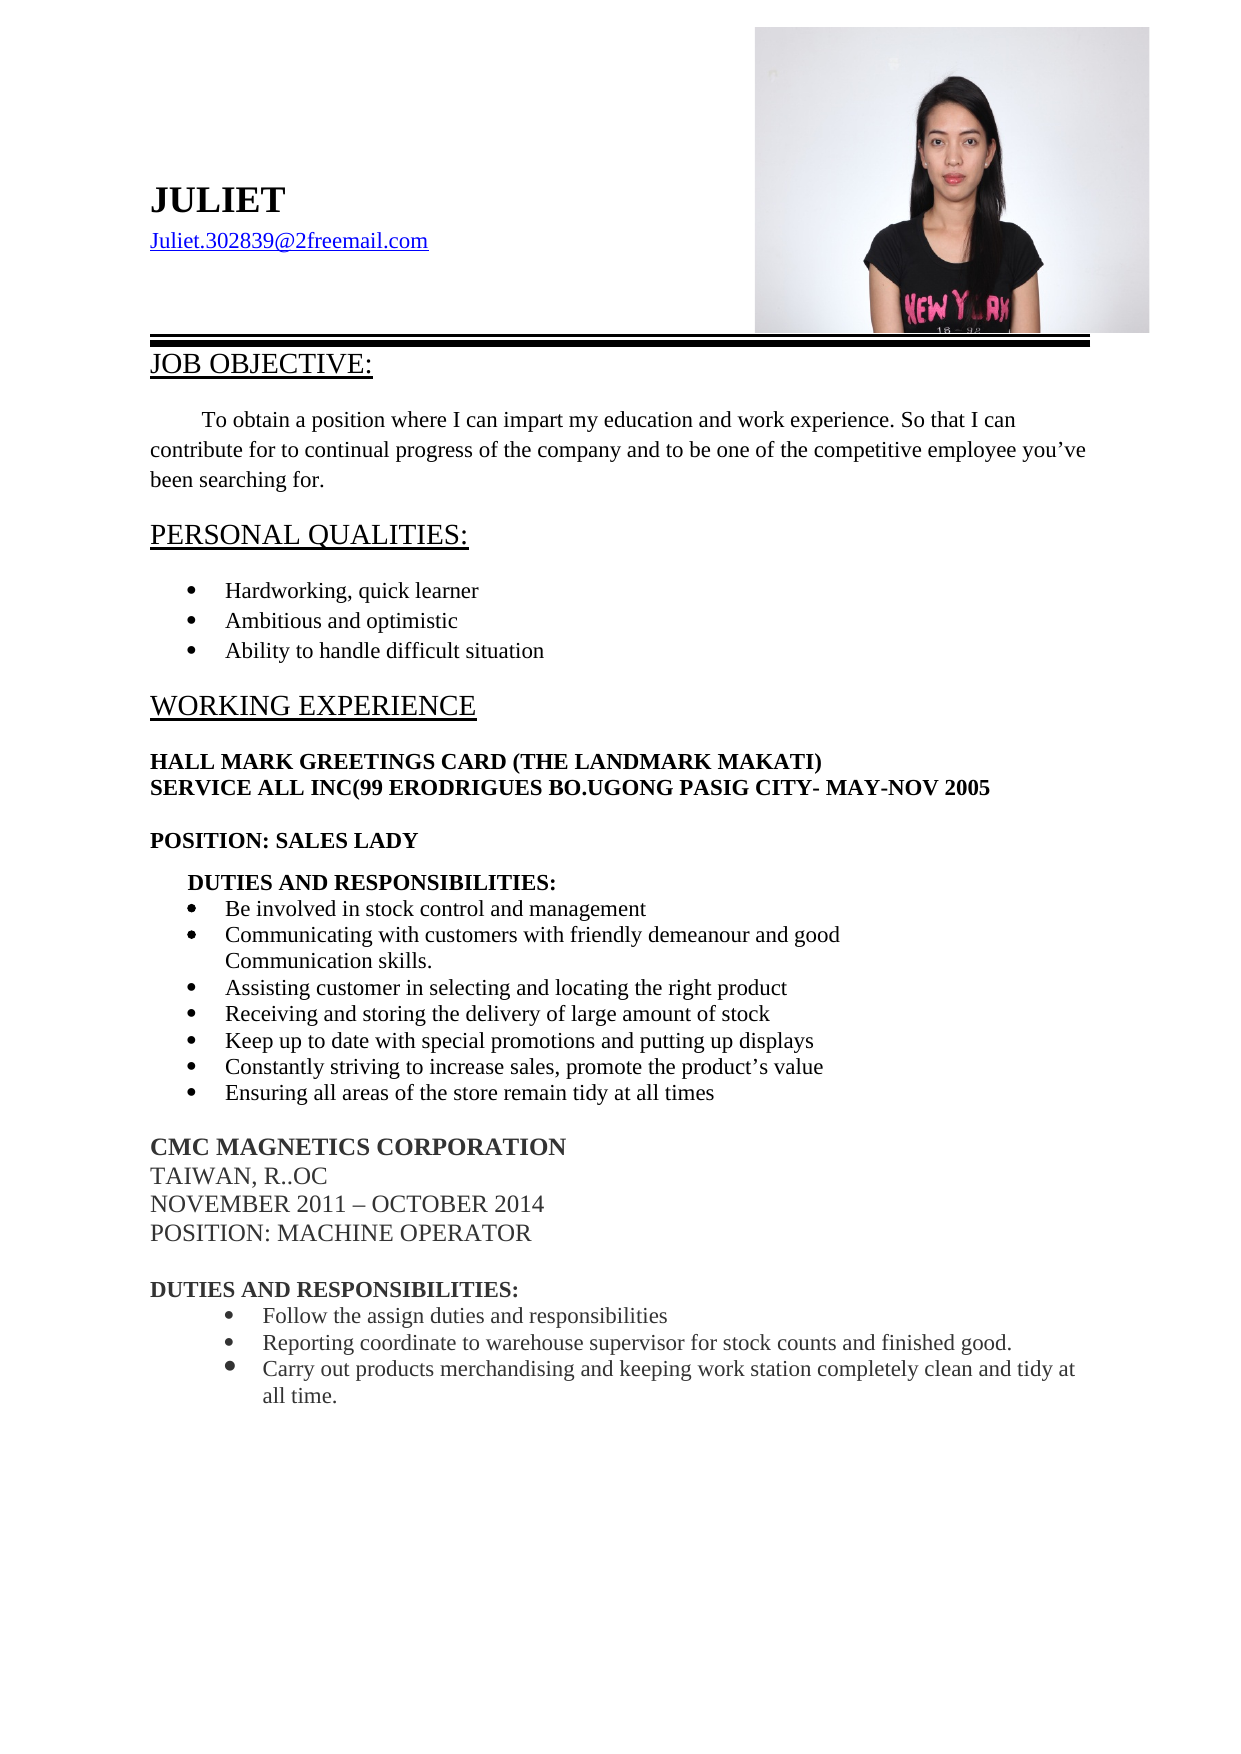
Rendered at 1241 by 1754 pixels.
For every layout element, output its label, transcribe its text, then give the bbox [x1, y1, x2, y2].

text NOVEMBER 2011 – OCTOBER 2014 [150, 1189, 1090, 1218]
list Hardworking, quick learner [187, 577, 1090, 603]
text TAIWAN, R..OC [150, 1161, 1090, 1189]
list Ensuring all areas of the store remain tidy at all times [187, 1079, 1090, 1106]
text DUTIES AND RESPONSIBILITIES: [150, 1276, 1090, 1302]
text Juliet.302839@2freemail.com [150, 227, 1090, 253]
list Assisting customer in selecting and locating the right product [187, 974, 1090, 1000]
list Ambitious and optimistic [187, 607, 1090, 633]
list Follow the assign duties and responsibilities [225, 1302, 1090, 1328]
list Keep up to date with special promotions and putting up displays [187, 1027, 1090, 1053]
text JOB OBJECTIVE: [150, 347, 1090, 380]
list Be involved in stock control and management [187, 895, 1090, 921]
text WORKING EXPERIENCE [150, 688, 1090, 722]
text PERSONAL QUALITIES: [150, 517, 1090, 551]
list Receiving and storing the delivery of large amount of stock [187, 1000, 1090, 1027]
list Ability to handle difficult situation [187, 637, 1090, 664]
picture [754, 27, 1150, 333]
text CMC MAGNETICS CORPORATION [150, 1132, 1090, 1161]
text JULIET [150, 177, 1090, 220]
list Communicating with customers with friendly demeanour and good [187, 921, 1090, 948]
list Reporting coordinate to warehouse supervisor for stock counts and finished good. [225, 1328, 1090, 1355]
text POSITION: SALES LADY [150, 827, 1090, 853]
list Communication skills. [225, 948, 1090, 974]
list Carry out products merchandising and keeping work station completely clean and tidy at all time. [225, 1355, 1090, 1409]
text POSITION: MACHINE OPERATOR [150, 1218, 1090, 1247]
text HALL MARK GREETINGS CARD (THE LANDMARK MAKATI) [150, 748, 1090, 774]
list Constantly striving to increase sales, promote the product’s value [187, 1053, 1090, 1079]
text SERVICE ALL INC(99 ERODRIGUES BO.UGONG PASIG CITY- MAY-NOV 2005 [150, 774, 1090, 800]
text To obtain a position where I can impart my education and work experience. So that I can contribute for to continual progress of the company and to be one of the competitive employee you’ve been searching for. [150, 406, 1090, 493]
text DUTIES AND RESPONSIBILITIES: [187, 853, 1090, 895]
